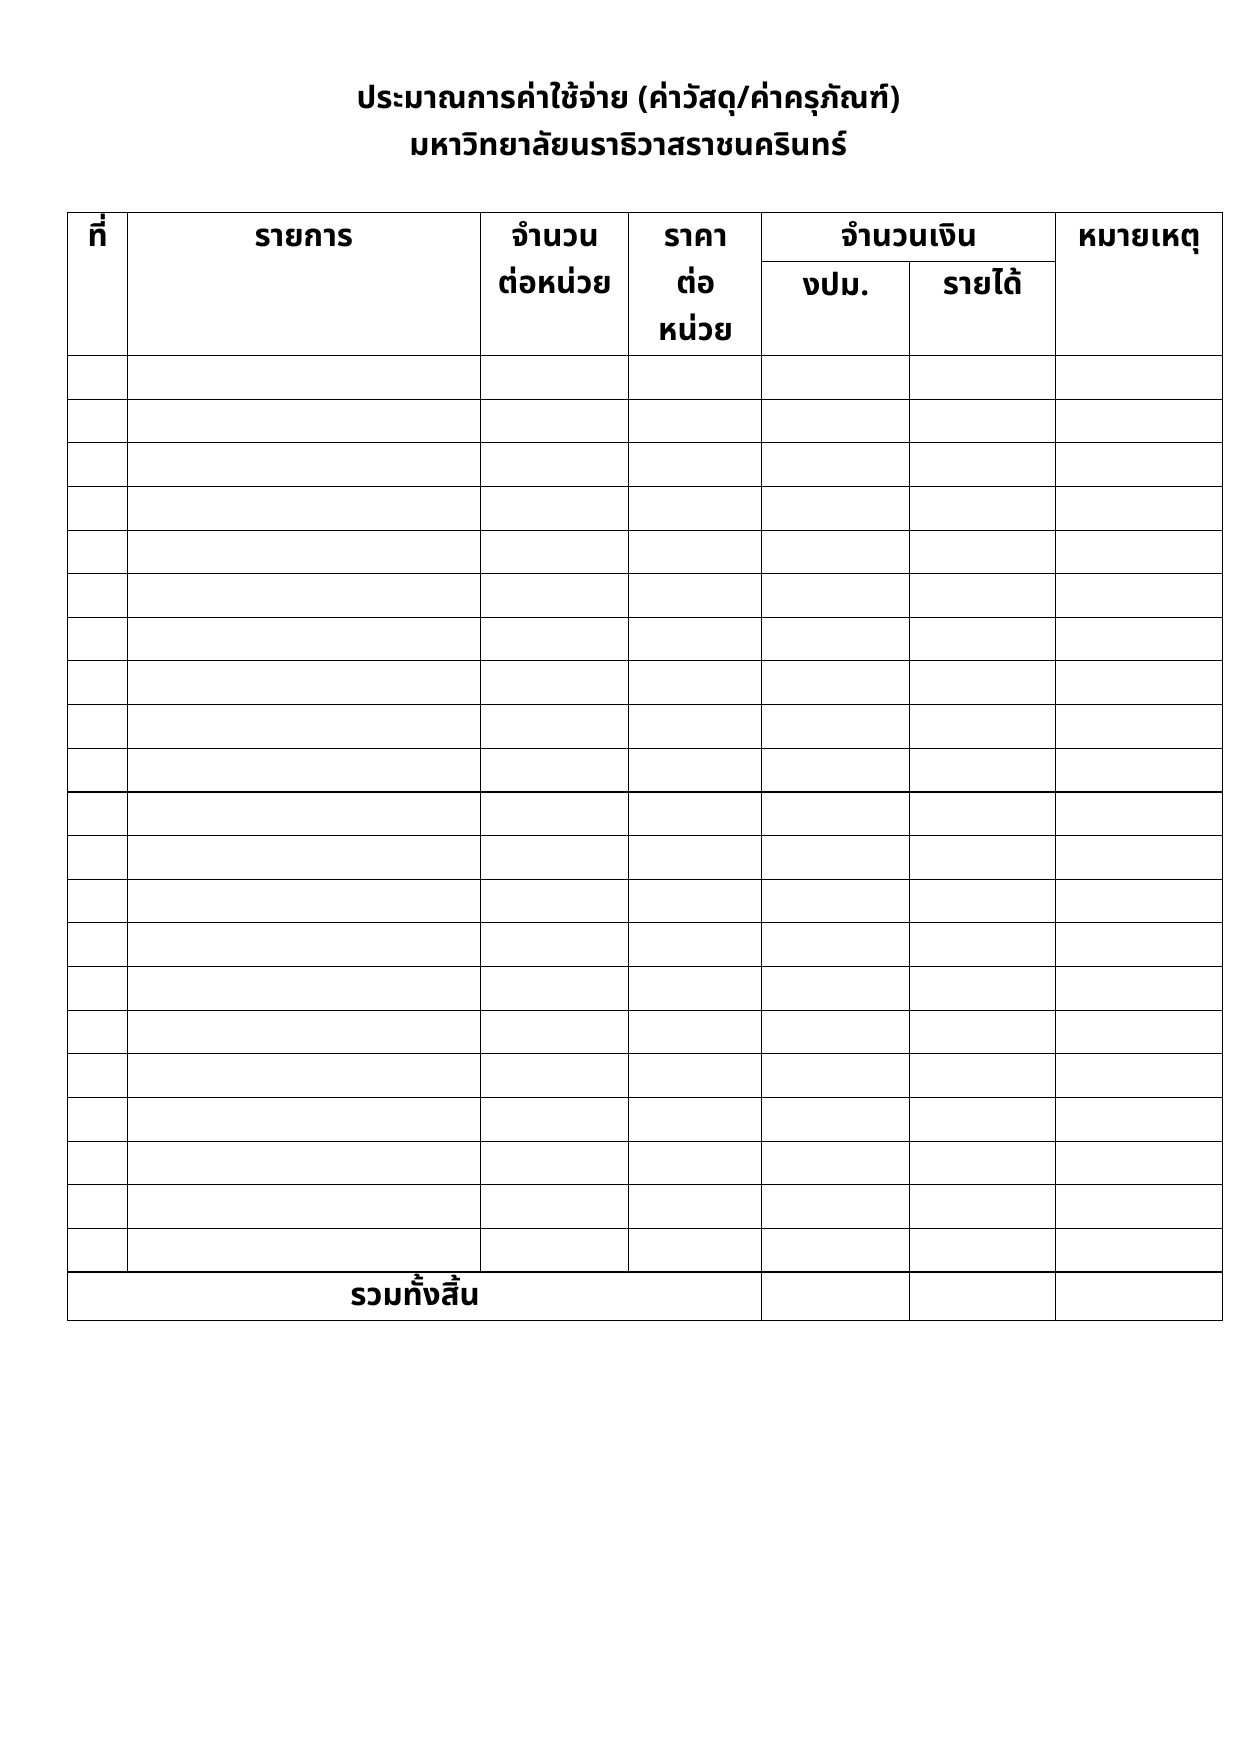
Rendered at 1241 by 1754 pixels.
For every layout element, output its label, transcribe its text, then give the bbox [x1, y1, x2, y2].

table_cell [910, 356, 1055, 398]
table_cell [1056, 1054, 1222, 1097]
table_cell [1056, 1273, 1222, 1320]
table_cell [1056, 749, 1222, 791]
table_cell [1056, 487, 1222, 529]
table_cell [910, 793, 1055, 835]
table_cell [910, 1185, 1055, 1228]
table_cell [629, 531, 761, 573]
table_cell [629, 793, 761, 835]
table_cell [1056, 574, 1222, 617]
table_cell [68, 923, 127, 966]
text ประมาณการค่าใช้จ่าย (ค่าวัสดุ/ค่าครุภัณฑ์) [56, 75, 1200, 122]
table_cell [481, 1142, 628, 1184]
table_cell [629, 1142, 761, 1184]
table_cell [910, 661, 1055, 704]
table_cell [910, 1054, 1055, 1097]
table_cell [481, 880, 628, 922]
table_cell [762, 705, 909, 748]
table_cell [762, 574, 909, 617]
table_cell [68, 400, 127, 442]
table_cell [481, 531, 628, 573]
table_cell [128, 618, 480, 660]
table_cell [68, 531, 127, 573]
table_cell [629, 923, 761, 966]
table_cell [910, 531, 1055, 573]
table_cell [128, 793, 480, 835]
table_cell [910, 967, 1055, 1009]
table_cell [68, 880, 127, 922]
table_cell [68, 1229, 127, 1271]
table_cell [68, 967, 127, 1009]
table_cell [1056, 836, 1222, 879]
table_cell [910, 1229, 1055, 1271]
table_cell [68, 705, 127, 748]
table_cell [128, 880, 480, 922]
table_cell [481, 574, 628, 617]
table_cell [128, 836, 480, 879]
table_cell [481, 1054, 628, 1097]
table_cell [1056, 880, 1222, 922]
table_cell [1056, 1229, 1222, 1271]
table_cell [128, 1185, 480, 1228]
table_cell รวมทั้งสิ้น [68, 1273, 761, 1320]
table_cell [128, 1142, 480, 1184]
table_cell [481, 1229, 628, 1271]
table_cell [481, 618, 628, 660]
table_cell [629, 705, 761, 748]
table_cell [629, 574, 761, 617]
table_cell [629, 1229, 761, 1271]
table_cell [762, 967, 909, 1009]
table_cell [762, 618, 909, 660]
table_cell [1056, 793, 1222, 835]
table_cell [629, 880, 761, 922]
table_cell [762, 880, 909, 922]
table_cell [1056, 618, 1222, 660]
table_cell [68, 836, 127, 879]
table_cell [128, 356, 480, 398]
table_cell [1056, 923, 1222, 966]
table_cell [68, 661, 127, 704]
table_cell [910, 1142, 1055, 1184]
table_cell [68, 574, 127, 617]
table_cell [762, 661, 909, 704]
table_cell [1056, 1185, 1222, 1228]
table_header จำนวนเงิน [762, 213, 1055, 261]
table_cell [68, 1054, 127, 1097]
table_cell [128, 531, 480, 573]
table_cell [1056, 1011, 1222, 1053]
table_cell [128, 923, 480, 966]
table_cell [762, 400, 909, 442]
table_cell [762, 749, 909, 791]
table_cell [128, 1098, 480, 1141]
table_cell [128, 705, 480, 748]
table_cell [481, 356, 628, 398]
table_cell [910, 574, 1055, 617]
table_cell [1056, 531, 1222, 573]
table_cell [629, 400, 761, 442]
table_cell [762, 1185, 909, 1228]
table_cell [910, 1011, 1055, 1053]
table_cell [629, 1098, 761, 1141]
table_cell [910, 836, 1055, 879]
table_cell [1056, 967, 1222, 1009]
table_cell [481, 661, 628, 704]
table_header ที่ [68, 213, 127, 355]
table_cell [910, 1098, 1055, 1141]
table_cell [68, 1098, 127, 1141]
table_header หมายเหตุ [1056, 213, 1222, 355]
table_cell [481, 400, 628, 442]
table_cell [762, 836, 909, 879]
table_header ราคา ต่อหน่วย [629, 213, 761, 355]
table_header จำนวน ต่อหน่วย [481, 213, 628, 355]
table_cell [762, 1273, 909, 1320]
table_cell [762, 1142, 909, 1184]
table_cell [629, 443, 761, 486]
table_cell [1056, 705, 1222, 748]
table_cell [762, 793, 909, 835]
table_cell [128, 487, 480, 529]
table_cell [1056, 1142, 1222, 1184]
table_cell [629, 836, 761, 879]
text มหาวิทยาลัยนราธิวาสราชนครินทร์ [56, 122, 1200, 170]
table_cell [762, 923, 909, 966]
table_cell [68, 793, 127, 835]
table_cell [128, 1229, 480, 1271]
table_cell [68, 749, 127, 791]
table_cell [629, 618, 761, 660]
table_cell [910, 618, 1055, 660]
table_cell [910, 487, 1055, 529]
table_cell [481, 1098, 628, 1141]
table_cell [910, 705, 1055, 748]
table_cell [629, 749, 761, 791]
table_cell [762, 356, 909, 398]
table_cell [910, 1273, 1055, 1320]
table_cell [1056, 356, 1222, 398]
table_cell [910, 880, 1055, 922]
table_cell [762, 1098, 909, 1141]
table_cell [128, 1011, 480, 1053]
table_cell [481, 793, 628, 835]
table_cell [1056, 1098, 1222, 1141]
table_cell [128, 661, 480, 704]
table_cell [762, 531, 909, 573]
table_cell [481, 749, 628, 791]
table_cell [481, 836, 628, 879]
table_cell [910, 749, 1055, 791]
table_cell [629, 487, 761, 529]
table_cell [910, 443, 1055, 486]
table_cell [481, 967, 628, 1009]
table_cell [762, 443, 909, 486]
table_cell [629, 661, 761, 704]
table_cell [68, 1185, 127, 1228]
table_cell [1056, 661, 1222, 704]
table_cell [481, 443, 628, 486]
table_cell [629, 1054, 761, 1097]
table_cell [481, 1011, 628, 1053]
table_cell [910, 923, 1055, 966]
table_cell [128, 1054, 480, 1097]
table_cell [128, 967, 480, 1009]
table_cell [128, 574, 480, 617]
table_cell [68, 1142, 127, 1184]
table_header รายการ [128, 213, 480, 355]
table_cell [481, 1185, 628, 1228]
table_cell [481, 923, 628, 966]
table_cell งปม. [762, 262, 909, 355]
table_cell [762, 487, 909, 529]
table_cell [629, 1011, 761, 1053]
table_cell [629, 356, 761, 398]
table_cell [1056, 400, 1222, 442]
table_cell [68, 443, 127, 486]
table_cell [762, 1054, 909, 1097]
table_cell รายได้ [910, 262, 1055, 355]
table_cell [68, 618, 127, 660]
table_cell [1056, 443, 1222, 486]
table_cell [629, 1185, 761, 1228]
table_cell [481, 487, 628, 529]
table_cell [68, 1011, 127, 1053]
table_cell [128, 400, 480, 442]
table_cell [128, 749, 480, 791]
table_cell [762, 1011, 909, 1053]
table_cell [128, 443, 480, 486]
table_cell [68, 487, 127, 529]
table_cell [629, 967, 761, 1009]
table_cell [762, 1229, 909, 1271]
table_cell [910, 400, 1055, 442]
table_cell [68, 356, 127, 398]
table_cell [481, 705, 628, 748]
